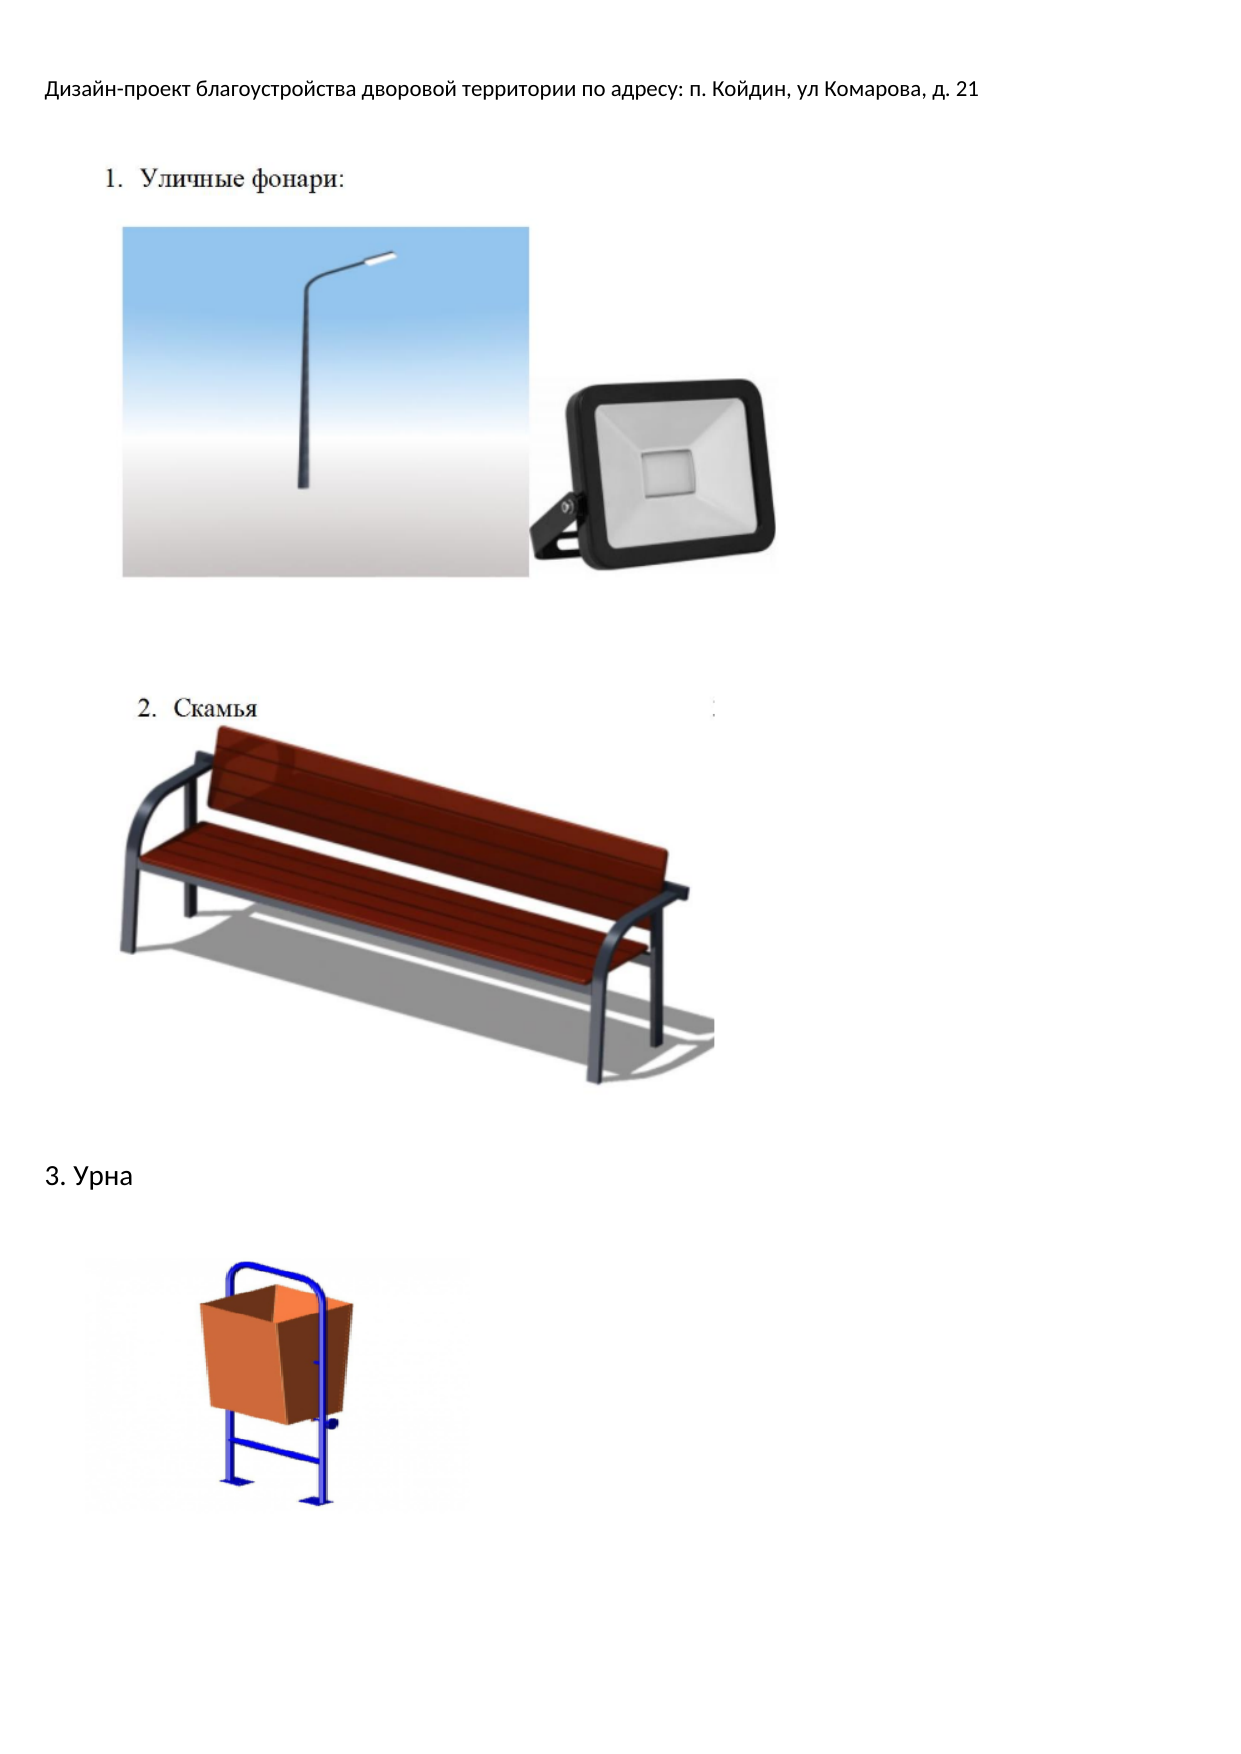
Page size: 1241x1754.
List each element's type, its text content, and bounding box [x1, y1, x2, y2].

text 3. Урна [44, 1157, 1152, 1193]
picture [44, 1219, 491, 1566]
picture [44, 655, 715, 1133]
picture [44, 162, 847, 630]
